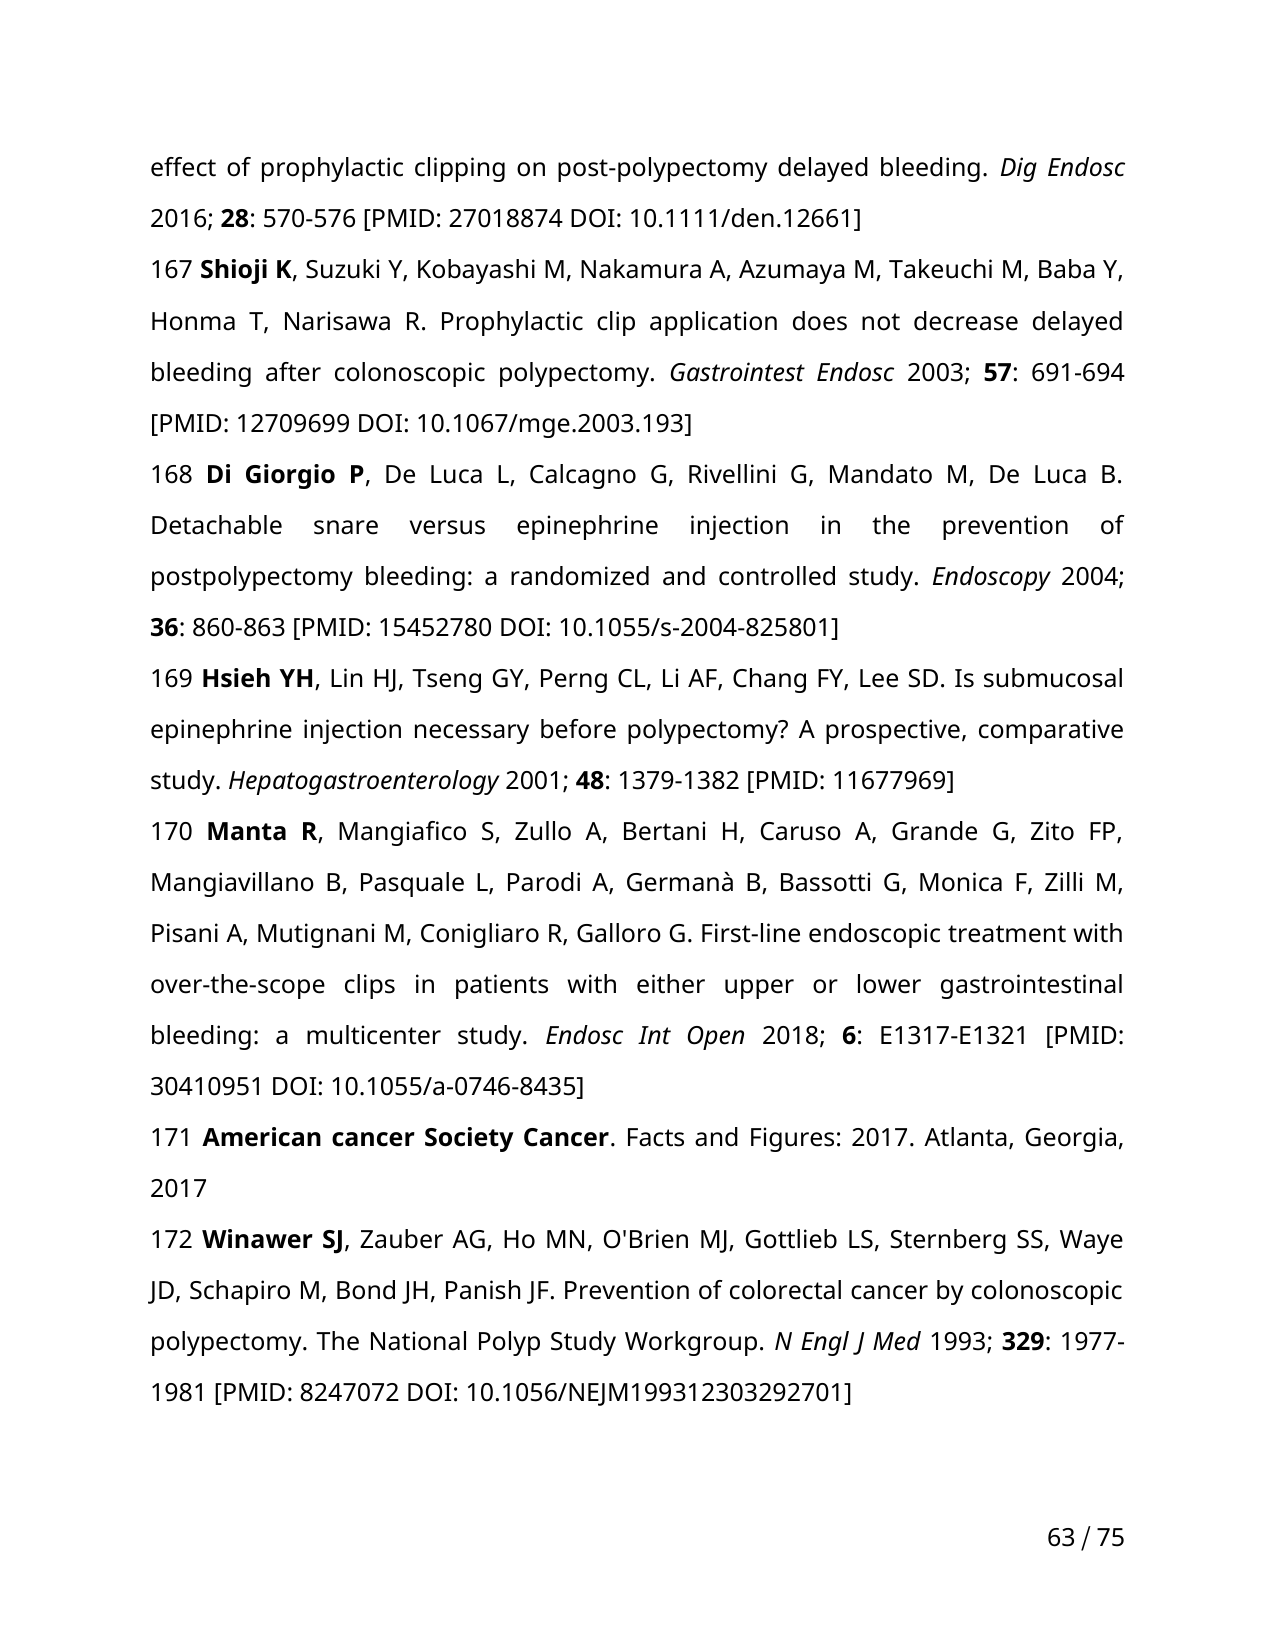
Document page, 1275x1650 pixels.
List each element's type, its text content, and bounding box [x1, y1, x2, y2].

text 172 Winawer SJ, Zauber AG, Ho MN, O'Brien MJ, Gottlieb LS, Sternberg SS, Waye JD, Schapiro M, Bond JH, Panish JF. Prevention of colorectal cancer by colonoscopic polypectomy. The National Polyp Study Workgroup. N Engl J Med 1993; 329: 1977-1981 [PMID: 8247072 DOI: 10.1056/NEJM199312303292701] [150, 1222, 1125, 1409]
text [150, 150, 1125, 235]
text 170 Manta R, Mangiafico S, Zullo A, Bertani H, Caruso A, Grande G, Zito FP, Mangiavillano B, Pasquale L, Parodi A, Germanà B, Bassotti G, Monica F, Zilli M, Pisani A, Mutignani M, Conigliaro R, Galloro G. First-line endoscopic treatment with over-the-scope clips in patients with either upper or lower gastrointestinal bleeding: a multicenter study. Endosc Int Open 2018; 6: E1317-E1321 [PMID: 30410951 DOI: 10.1055/a-0746-8435] [150, 813, 1125, 1103]
text 171 American cancer Society Cancer. Facts and Figures: 2017. Atlanta, Georgia, 2017 [150, 1120, 1125, 1205]
text 167 Shioji K, Suzuki Y, Kobayashi M, Nakamura A, Azumaya M, Takeuchi M, Baba Y, Honma T, Narisawa R. Prophylactic clip application does not decrease delayed bleeding after colonoscopic polypectomy. Gastrointest Endosc 2003; 57: 691-694 [PMID: 12709699 DOI: 10.1067/mge.2003.193] [150, 252, 1125, 439]
text 169 Hsieh YH, Lin HJ, Tseng GY, Perng CL, Li AF, Chang FY, Lee SD. Is submucosal epinephrine injection necessary before polypectomy? A prospective, comparative study. Hepatogastroenterology 2001; 48: 1379-1382 [PMID: 11677969] [150, 660, 1125, 797]
text 168 Di Giorgio P, De Luca L, Calcagno G, Rivellini G, Mandato M, De Luca B. Detachable snare versus epinephrine injection in the prevention of postpolypectomy bleeding: a randomized and controlled study. Endoscopy 2004; 36: 860-863 [PMID: 15452780 DOI: 10.1055/s-2004-825801] [150, 456, 1125, 643]
